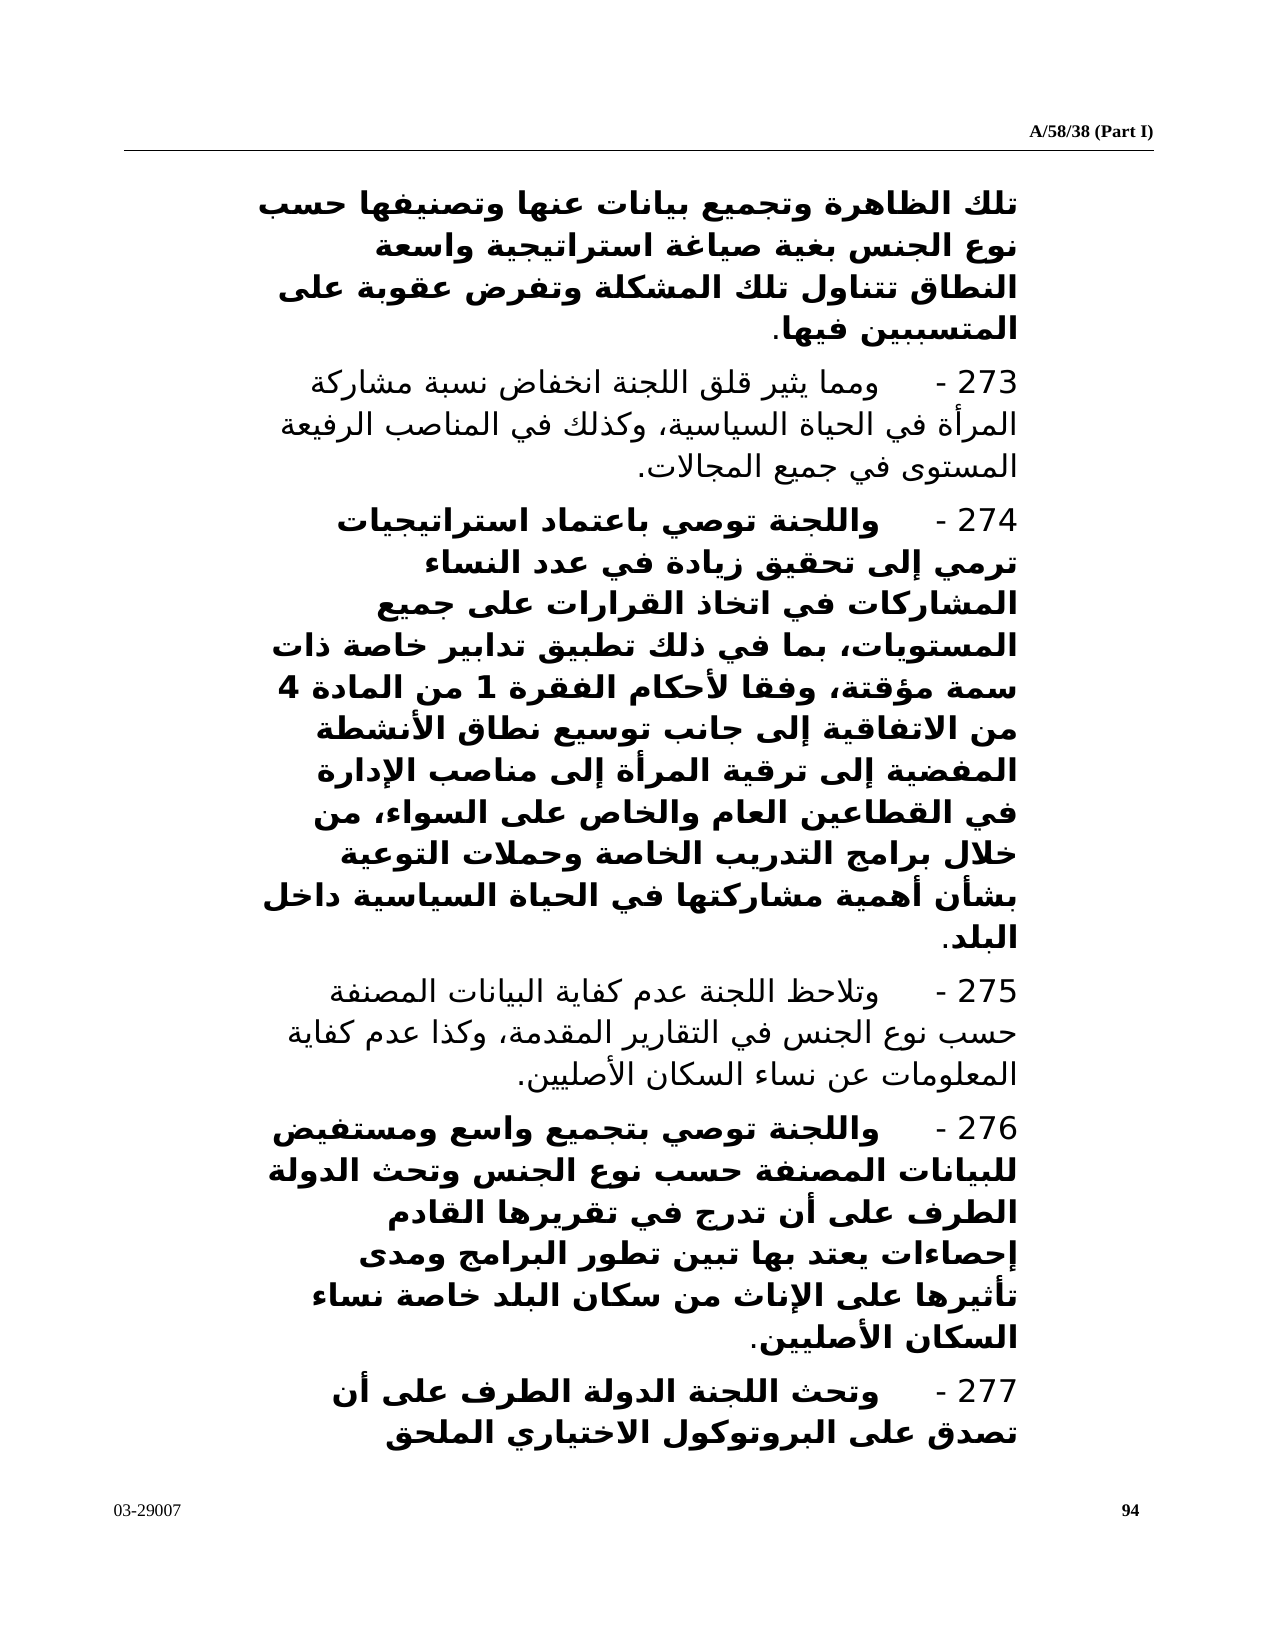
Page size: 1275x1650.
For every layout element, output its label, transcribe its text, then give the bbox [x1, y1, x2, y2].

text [256, 181, 1018, 348]
text 273 - ومما يثير قلق اللجنة انخفاض نسبة مشاركة المرأة في الحياة السياسية، وكذلك في المناصب الرفيعة المستوى في جميع المجالات. [256, 361, 1018, 486]
text 276 - واللجنة توصي بتجميع واسع ومستفيض للبيانات المصنفة حسب نوع الجنس وتحث الدولة الطرف على أن تدرج في تقريرها القادم إحصاءات يعتد بها تبين تطور البرامج ومدى تأثيرها على الإناث من سكان البلد خاصة نساء السكان الأصليين. [256, 1106, 1018, 1356]
text 274 - واللجنة توصي باعتماد استراتيجيات ترمي إلى تحقيق زيادة في عدد النساء المشاركات في اتخاذ القرارات على جميع المستويات، بما في ذلك تطبيق تدابير خاصة ذات سمة مؤقتة، وفقا لأحكام الفقرة 1 من المادة 4 من الاتفاقية إلى جانب توسيع نطاق الأنشطة المفضية إلى ترقية المرأة إلى مناصب الإدارة في القطاعين العام والخاص على السواء، من خلال برامج التدريب الخاصة وحملات التوعية بشأن أهمية مشاركتها في الحياة السياسية داخل البلد. [256, 498, 1018, 956]
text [256, 1369, 1018, 1452]
text 275 - وتلاحظ اللجنة عدم كفاية البيانات المصنفة حسب نوع الجنس في التقارير المقدمة، وكذا عدم كفاية المعلومات عن نساء السكان الأصليين. [256, 969, 1018, 1094]
